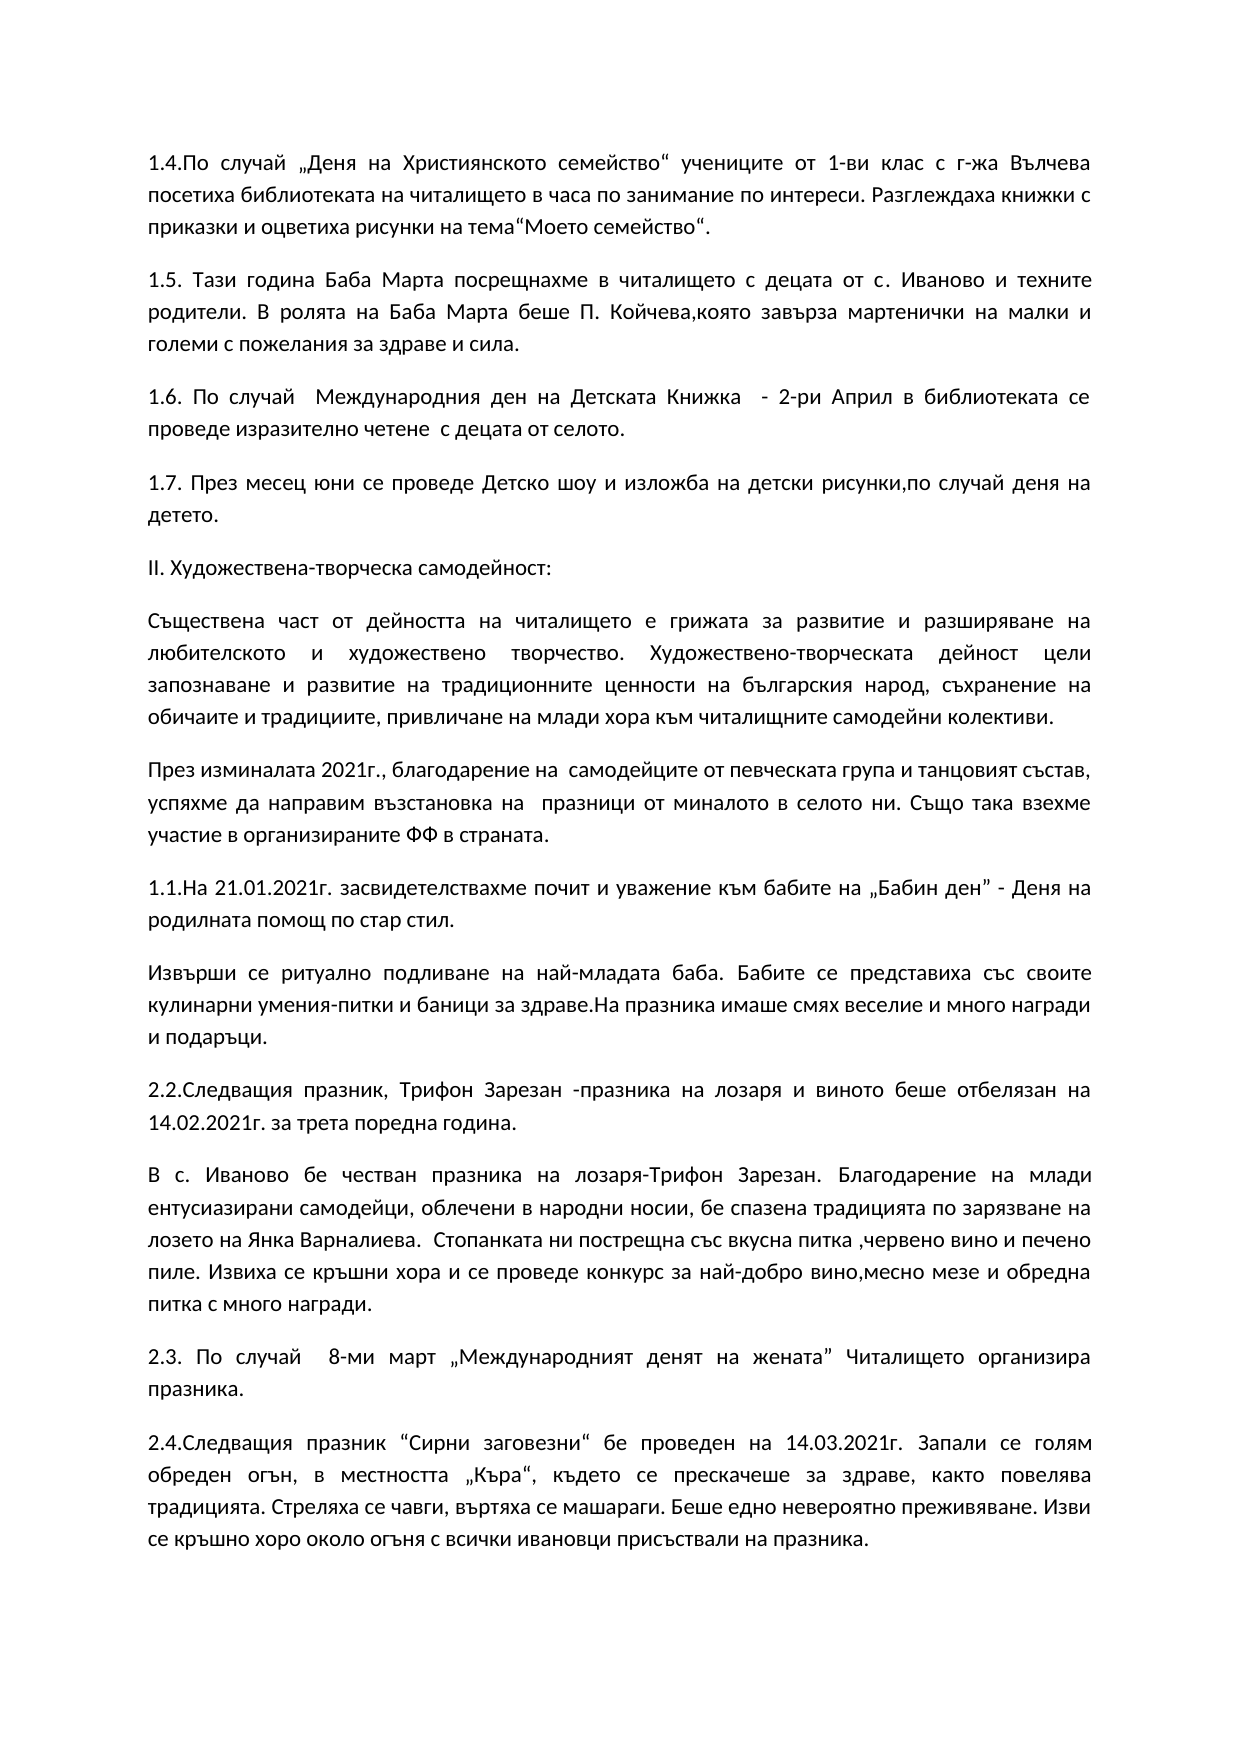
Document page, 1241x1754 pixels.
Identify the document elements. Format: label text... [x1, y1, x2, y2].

text 1.4.По случай „Деня на Християнското семейство“ учениците от 1-ви клас с г-жа Вълчева посетиха библиотеката на читалището в часа по занимание по интереси. Разглеждаха книжки с приказки и оцветиха рисунки на тема“Моето семейство“. [148, 148, 1093, 240]
text В с. Иваново бе честван празника на лозаря-Трифон Зарезан. Благодарение на млади ентусиазирани самодейци, облечени в народни носии, бе спазена традицията по зарязване на лозето на Янка Варналиева. Стопанката ни пострещна със вкусна питка ,червено вино и печено пиле. Извиха се кръшни хора и се проведе конкурс за най-добро вино,месно мезе и обредна питка с много награди. [148, 1161, 1093, 1317]
text 2.3. По случай 8-ми март „Международният денят на жената” Читалището организира празника. [148, 1342, 1093, 1403]
text 2.2.Следващия празник, Трифон Зарезан -празника на лозаря и виното беше отбелязан на 14.02.2021г. за трета поредна година. [148, 1075, 1093, 1136]
text 1.1.На 21.01.2021г. засвидетелствахме почит и уважение към бабите на „Бабин ден” - Деня на родилната помощ по стар стил. [148, 873, 1093, 933]
text През изминалата 2021г., благодарение на самодейците от певческата група и танцовият състав, успяхме да направим възстановка на празници от миналото в селото ни. Също така взехме участие в организираните ФФ в страната. [148, 755, 1093, 848]
text 2.4.Следващия празник “Сирни заговезни“ бе проведен на 14.03.2021г. Запали се голям обреден огън, в местността „Къра“, където се прескачеше за здраве, както повелява традицията. Стреляха се чавги, въртяха се машараги. Беше едно невероятно преживяване. Изви се кръшно хоро около огъня с всички ивановци присъствали на празника. [148, 1428, 1093, 1552]
text II. Художествена-творческа самодейност: [148, 553, 1093, 581]
text Съществена част от дейността на читалището е грижата за развитие и разширяване на любителското и художествено творчество. Художествено-творческата дейност цели запознаване и развитие на традиционните ценности на българския народ, съхранение на обичаите и традициите, привличане на млади хора към читалищните самодейни колективи. [148, 606, 1093, 730]
text Извърши се ритуално подливане на най-младата баба. Бабите се представиха със своите кулинарни умения-питки и баници за здраве.На празника имаше смях веселие и много награди и подаръци. [148, 958, 1093, 1050]
text 1.5. Тази година Баба Марта посрещнахме в читалището с децата от с. Иваново и техните родители. В ролята на Баба Марта беше П. Койчева,която завърза мартенички на малки и големи с пожелания за здраве и сила. [148, 265, 1093, 357]
text 1.7. През месец юни се проведе Детско шоу и изложба на детски рисунки,по случай деня на детето. [148, 468, 1093, 528]
text 1.6. По случай Международния ден на Детската Книжка - 2-ри Април в библиотеката се проведе изразително четене с децата от селото. [148, 382, 1093, 443]
